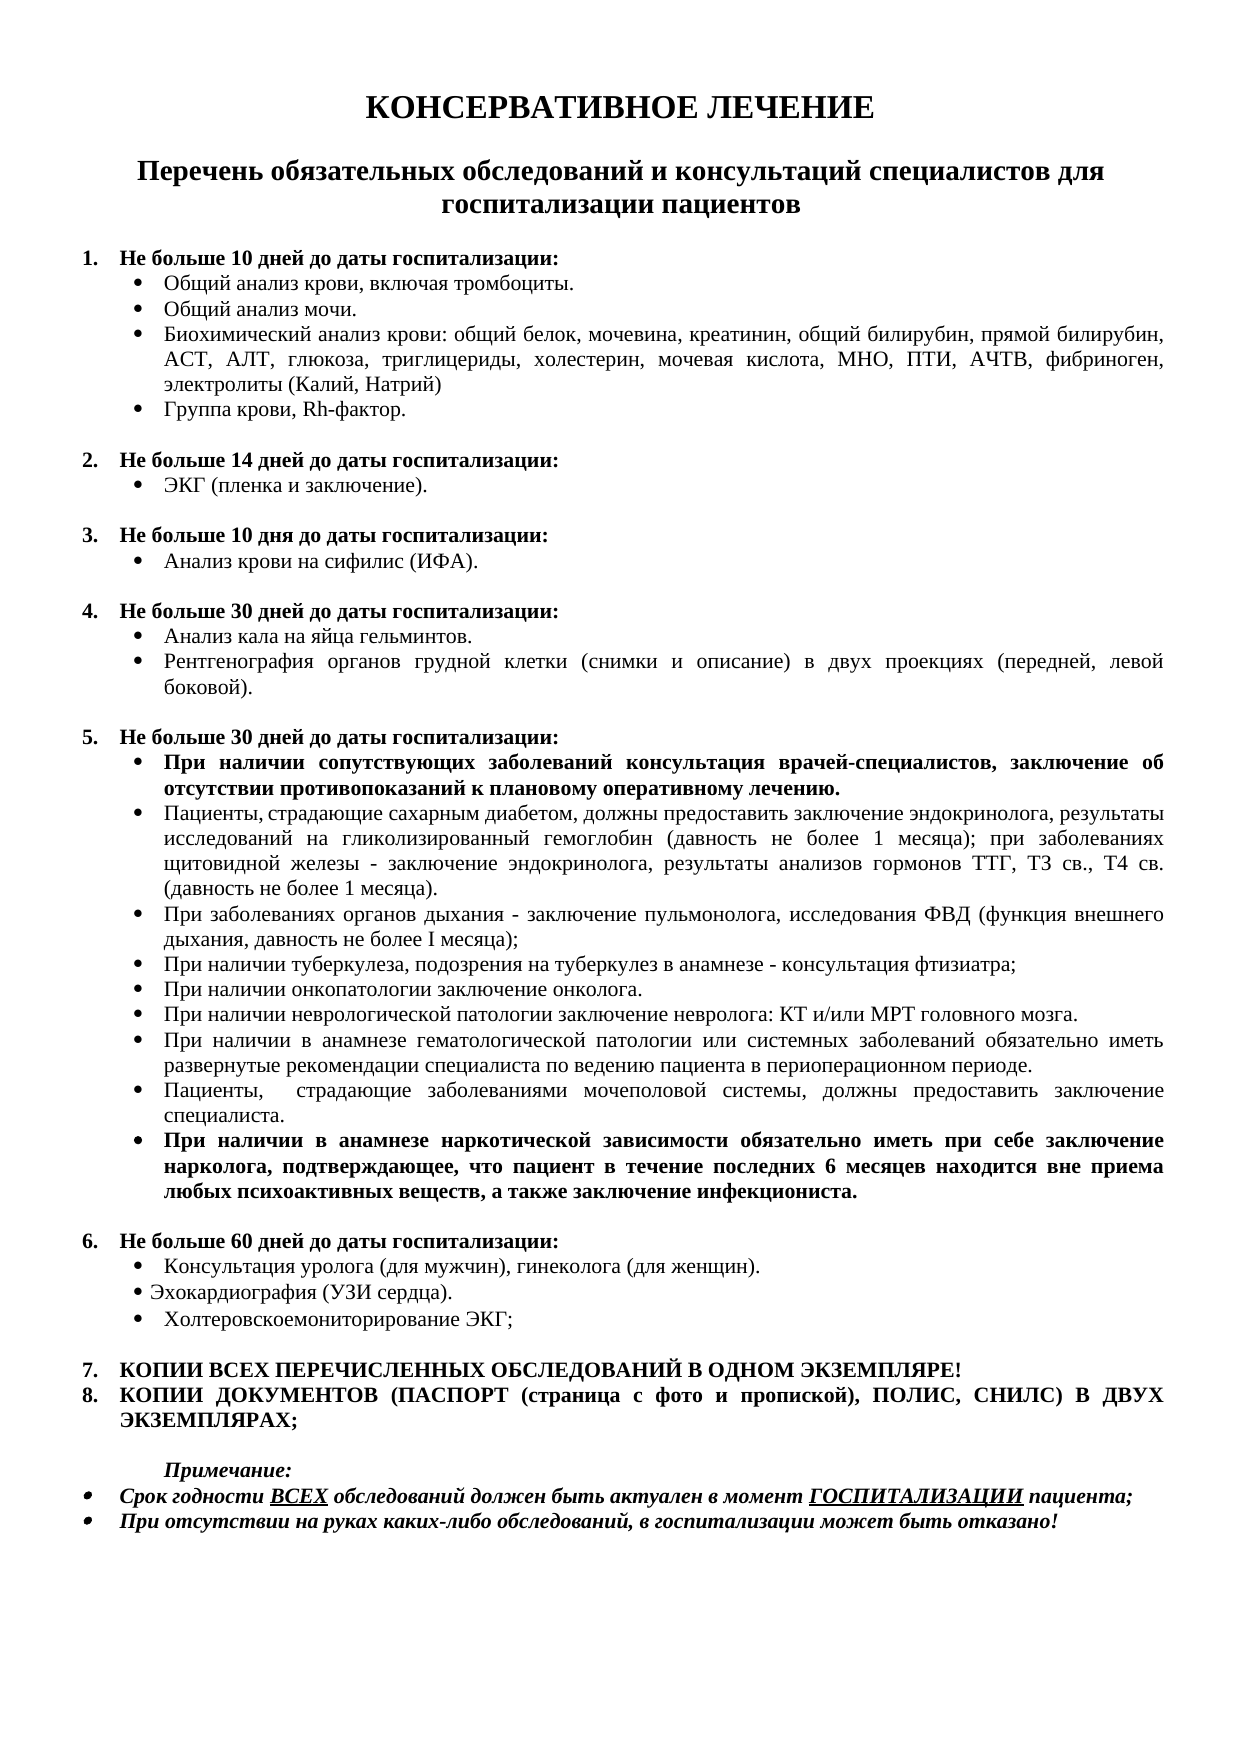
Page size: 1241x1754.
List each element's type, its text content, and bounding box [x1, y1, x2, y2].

list При наличии в анамнезе наркотической зависимости обязательно иметь при себе заключение нарколога, подтверждающее, что пациент в течение последних 6 месяцев находится вне приема любых психоактивных веществ, а также заключение инфекциониста. [134, 1127, 1165, 1203]
list При заболеваниях органов дыхания - заключение пульмонолога, исследования ФВД (функция внешнего дыхания, давность не более I месяца); [134, 901, 1165, 951]
list Срок годности ВСЕХ обследований должен быть актуален в момент ГОСПИТАЛИЗАЦИИ пациента; [82, 1483, 1165, 1508]
list Не больше 14 дней до даты госпитализации: [82, 447, 1165, 472]
list Анализ кала на яйца гельминтов. [134, 623, 1165, 648]
list Консультация уролога (для мужчин), гинеколога (для женщин). [134, 1253, 1165, 1279]
list Не больше 30 дней до даты госпитализации: [82, 598, 1165, 623]
list Общий анализ крови, включая тромбоциты. [134, 270, 1165, 296]
list Не больше 10 дня до даты госпитализации: [82, 522, 1165, 548]
list При наличии в анамнезе гематологической патологии или системных заболеваний обязательно иметь развернутые рекомендации специалиста по ведению пациента в периоперационном периоде. [134, 1027, 1165, 1077]
list Не больше 30 дней до даты госпитализации: [82, 724, 1165, 749]
list Не больше 10 дней до даты госпитализации: [82, 245, 1165, 270]
list Эхокардиография (УЗИ сердца). [134, 1279, 1165, 1304]
list ЭКГ (пленка и заключение). [134, 472, 1165, 497]
list Пациенты, страдающие сахарным диабетом, должны предоставить заключение эндокринолога, результаты исследований на гликолизированный гемоглобин (давность не более 1 месяца); при заболеваниях щитовидной железы - заключение эндокринолога, результаты анализов гормонов ТТГ, ТЗ св., Т4 св. (давность не более 1 месяца). [134, 800, 1165, 901]
list Группа крови, Rh-фактор. [134, 396, 1165, 422]
list КОПИИ ВСЕХ ПЕРЕЧИСЛЕННЫХ ОБСЛЕДОВАНИЙ В ОДНОМ ЭКЗЕМПЛЯРЕ! [82, 1357, 1165, 1382]
list Рентгенография органов грудной клетки (снимки и описание) в двух проекциях (передней, левой боковой). [134, 648, 1165, 699]
list КОПИИ ДОКУМЕНТОВ (ПАСПОРТ (страница с фото и пропиской), ПОЛИС, СНИЛС) В ДВУХ ЭКЗЕМПЛЯРАХ; [82, 1382, 1165, 1433]
list При наличии неврологической патологии заключение невролога: КТ и/или МРТ головного мозга. [134, 1001, 1165, 1027]
list Общий анализ мочи. [134, 296, 1165, 321]
list Пациенты, страдающие заболеваниями мочеполовой системы, должны предоставить заключение специалиста. [134, 1077, 1165, 1127]
list При наличии сопутствующих заболеваний консультация врачей-специалистов, заключение об отсутствии противопоказаний к плановому оперативному лечению. [134, 749, 1165, 800]
list При наличии онкопатологии заключение онколога. [134, 976, 1165, 1001]
list Биохимический анализ крови: общий белок, мочевина, креатинин, общий билирубин, прямой билирубин, ACT, АЛТ, глюкоза, триглицериды, холестерин, мочевая кислота, МНО, ПТИ, АЧТВ, фибриноген, электролиты (Калий, Натрий) [134, 321, 1165, 396]
list При отсутствии на руках каких-либо обследований, в госпитализации может быть отказано! [82, 1508, 1165, 1533]
text Перечень обязательных обследований и консультаций специалистов для госпитализации пациентов [75, 153, 1167, 220]
text КОНСЕРВАТИВНОЕ ЛЕЧЕНИЕ [75, 87, 1165, 125]
list Холтеровскоемониторирование ЭКГ; [134, 1304, 1163, 1332]
text Примечание: [119, 1457, 1165, 1483]
list Анализ крови на сифилис (ИФА). [134, 548, 1165, 573]
list Не больше 60 дней до даты госпитализации: [82, 1228, 1165, 1253]
list При наличии туберкулеза, подозрения на туберкулез в анамнезе - консультация фтизиатра; [134, 951, 1165, 976]
